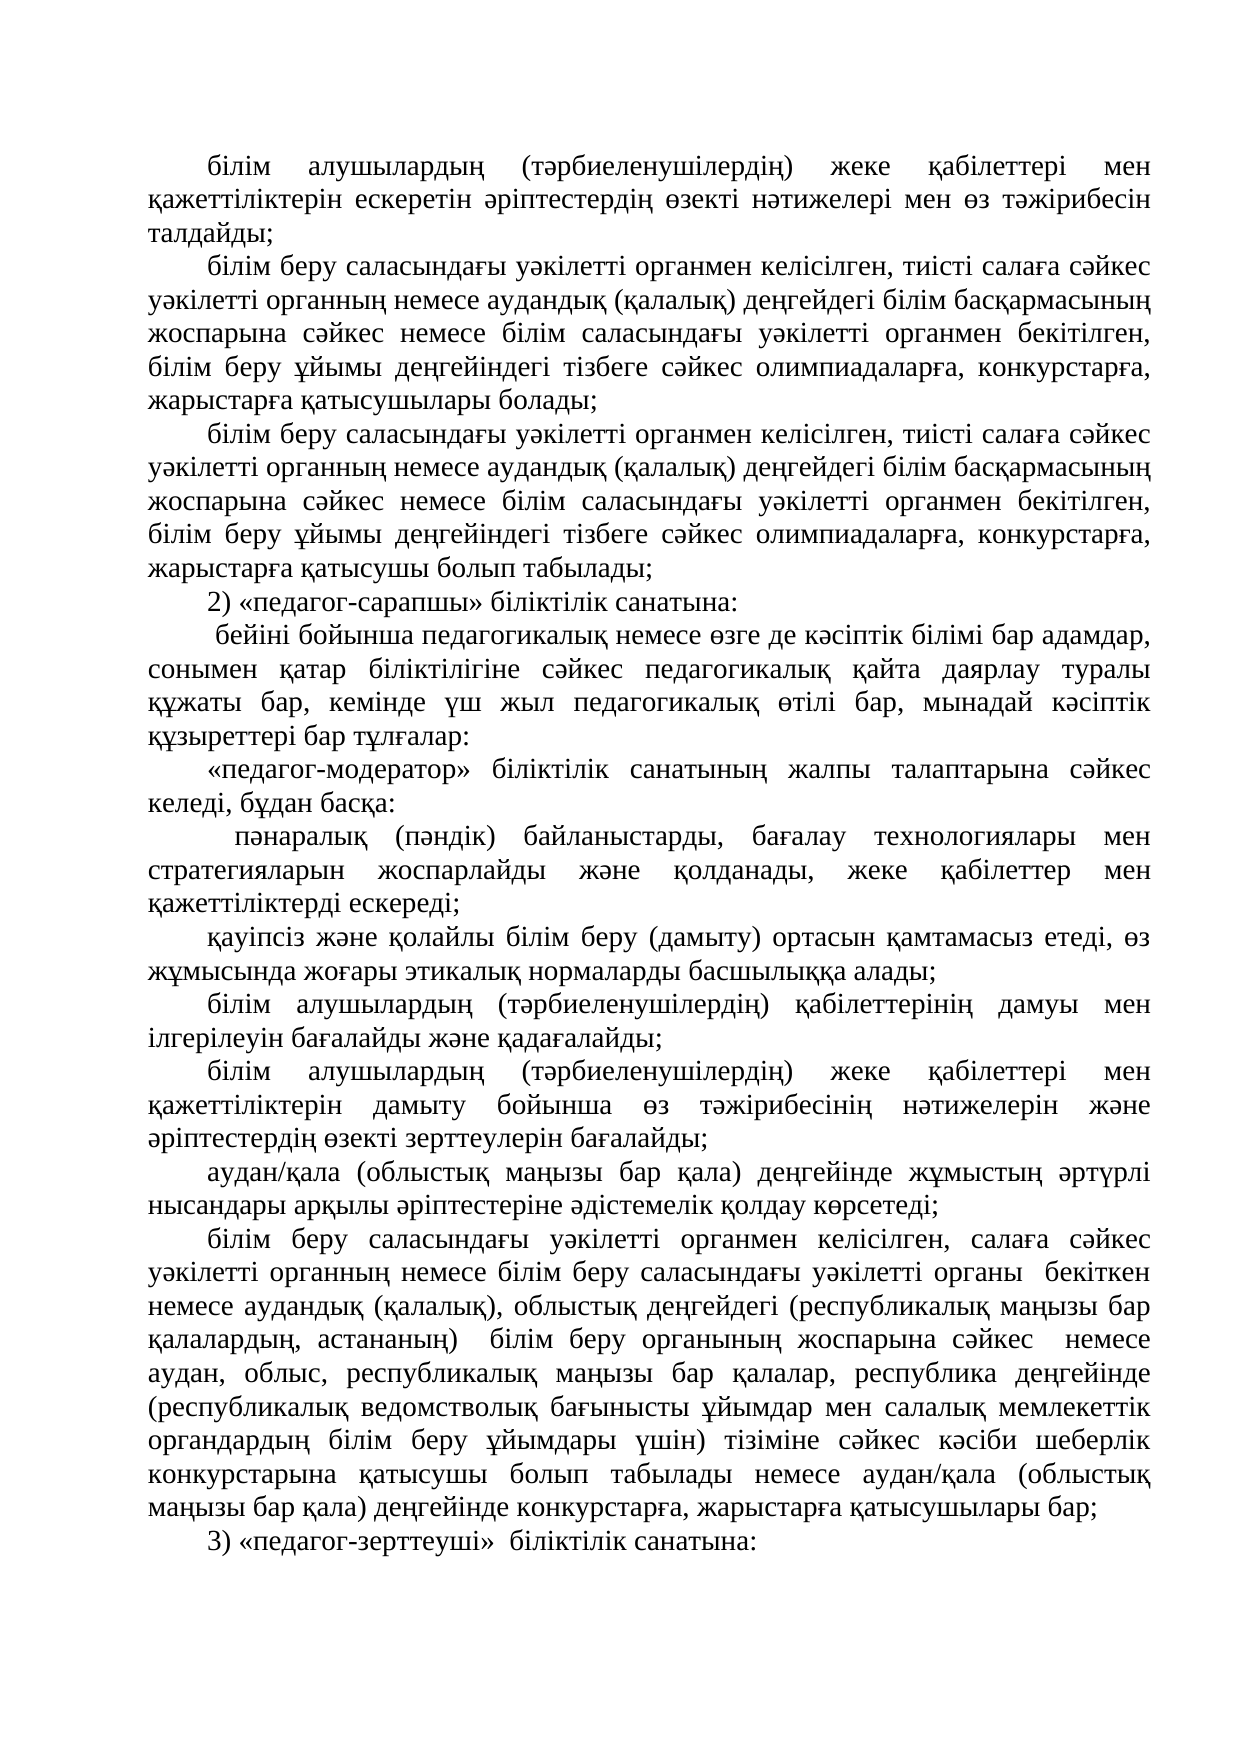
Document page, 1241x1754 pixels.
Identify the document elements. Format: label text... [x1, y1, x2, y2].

text қауіпсіз және қолайлы білім беру (дамыту) ортасын қамтамасыз етеді, өз жұмысында жоғары этикалық нормаларды басшылыққа алады; [148, 919, 1152, 986]
text білім алушылардың (тәрбиеленушілердің) жеке қабілеттері мен қажеттіліктерін ескеретін әріптестердің өзекті нәтижелері мен өз тәжірибесін талдайды; [148, 148, 1152, 248]
text білім беру саласындағы уәкілетті органмен келісілген, тиісті салаға сәйкес уәкілетті органның немесе аудандық (қалалық) деңгейдегі білім басқармасының жоспарына сәйкес немесе білім саласындағы уәкілетті органмен бекітілген, білім беру ұйымы деңгейіндегі тізбеге сәйкес олимпиадаларға, конкурстарға, жарыстарға қатысушылары болады; [148, 248, 1152, 416]
text білім беру саласындағы уәкілетті органмен келісілген, салаға сәйкес уәкілетті органның немесе білім беру саласындағы уәкілетті органы бекіткен немесе аудандық (қалалық), облыстық деңгейдегі (республикалық маңызы бар қалалардың, астананың) білім беру органының жоспарына сәйкес немесе аудан, облыс, республикалық маңызы бар қалалар, республика деңгейінде (республикалық ведомстволық бағынысты ұйымдар мен салалық мемлекеттік органдардың білім беру ұйымдары үшін) тізіміне сәйкес кәсіби шеберлік конкурстарына қатысушы болып табылады немесе аудан/қала (облыстық маңызы бар қала) деңгейінде конкурстарға, жарыстарға қатысушылары бар; [148, 1221, 1152, 1523]
text бейіні бойынша педагогикалық немесе өзге де кәсіптік білімі бар адамдар, сонымен қатар біліктілігіне сәйкес педагогикалық қайта даярлау туралы құжаты бар, кемінде үш жыл педагогикалық өтілі бар, мынадай кәсіптік құзыреттері бар тұлғалар: [148, 617, 1152, 751]
text пәнаралық (пәндік) байланыстарды, бағалау технологиялары мен стратегияларын жоспарлайды және қолданады, жеке қабілеттер мен қажеттіліктерді ескереді; [148, 818, 1152, 919]
text білім беру саласындағы уәкілетті органмен келісілген, тиісті салаға сәйкес уәкілетті органның немесе аудандық (қалалық) деңгейдегі білім басқармасының жоспарына сәйкес немесе білім саласындағы уәкілетті органмен бекітілген, білім беру ұйымы деңгейіндегі тізбеге сәйкес олимпиадаларға, конкурстарға, жарыстарға қатысушы болып табылады; [148, 416, 1152, 584]
text 2) «педагог-сарапшы» біліктілік санатына: [148, 584, 1152, 617]
text «педагог-модератор» біліктілік санатының жалпы талаптарына сәйкес келеді, бұдан басқа: [148, 751, 1152, 818]
text аудан/қала (облыстық маңызы бар қала) деңгейінде жұмыстың әртүрлі нысандары арқылы әріптестеріне әдістемелік қолдау көрсетеді; [148, 1154, 1152, 1221]
text білім алушылардың (тәрбиеленушілердің) жеке қабілеттері мен қажеттіліктерін дамыту бойынша өз тәжірибесінің нәтижелерін және әріптестердің өзекті зерттеулерін бағалайды; [148, 1053, 1152, 1154]
text 3) «педагог-зерттеуші» біліктілік санатына: [148, 1523, 1152, 1556]
text білім алушылардың (тәрбиеленушілердің) қабілеттерінің дамуы мен ілгерілеуін бағалайды және қадағалайды; [148, 986, 1152, 1053]
